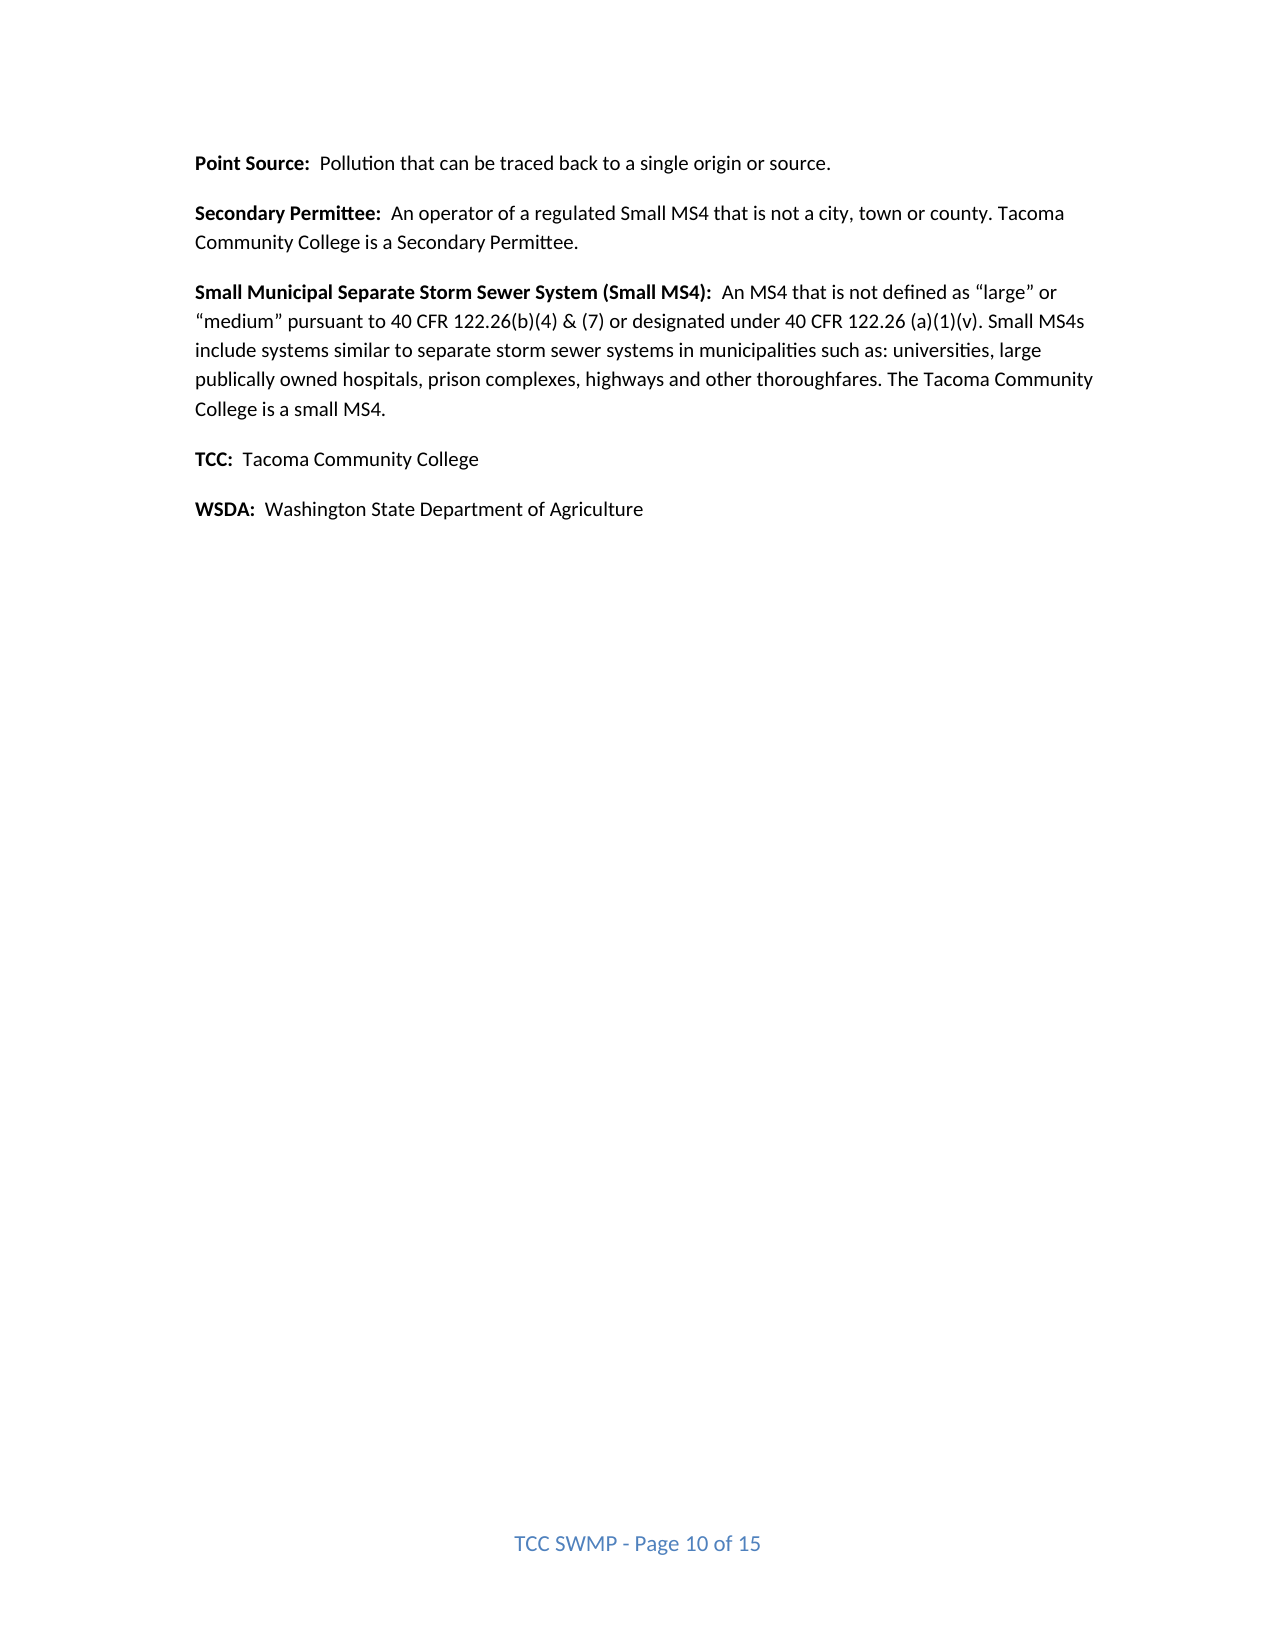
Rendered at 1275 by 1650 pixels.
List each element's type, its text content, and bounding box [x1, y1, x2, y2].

text Small Municipal Separate Storm Sewer System (Small MS4): An MS4 that is not defined as “large” or “medium” pursuant to 40 CFR 122.26(b)(4) & (7) or designated under 40 CFR 122.26 (a)(1)(v). Small MS4s include systems similar to separate storm sewer systems in municipalities such as: universities, large publically owned hospitals, prison complexes, highways and other thoroughfares. The Tacoma Community College is a small MS4. [195, 279, 1125, 421]
text TCC: Tacoma Community College [195, 446, 1125, 471]
text WSDA: Washington State Department of Agriculture [195, 496, 1125, 521]
text Secondary Permittee: An operator of a regulated Small MS4 that is not a city, town or county. Tacoma Community College is a Secondary Permittee. [195, 200, 1125, 254]
text Point Source: Pollution that can be traced back to a single origin or source. [195, 150, 1125, 175]
